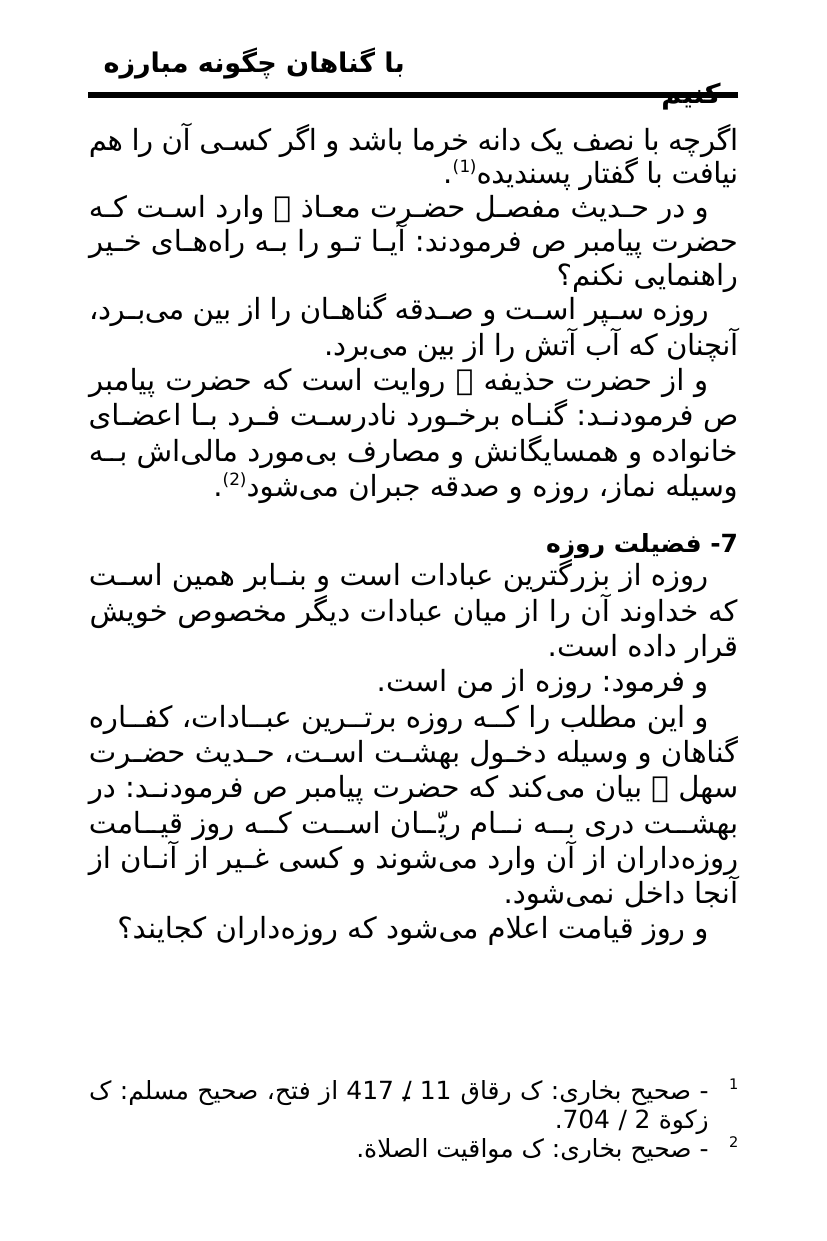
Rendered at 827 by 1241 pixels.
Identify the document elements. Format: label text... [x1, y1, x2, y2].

text روزه سپر است و صدقه گناهان را از بین می‌برد، آنچنان که آب آتش را از بین می‌برد. [89, 293, 738, 362]
text و فرمود: روزه از من است. [89, 665, 738, 699]
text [89, 123, 738, 191]
text 7- فضیلت روزه [89, 529, 738, 559]
text و این مطلب را که روزه برترین عبادات، کفاره گناهان و وسیله دخول بهشت است، حدیث حضرت سهل بیان می‌کند که حضرت پیامبر ص فرمودند: در بهشت دری به نام ریّان است که روز قیامت روزه‌داران از آن وارد می‌شوند و کسی غیر از آنان از آنجا داخل نمی‌شود. [89, 700, 738, 911]
text و از حضرت حذیفه روایت است که حضرت پیامبر ص فرمودند: گناه برخورد نادرست فرد با اعضای خانواده و همسایگانش و مصارف بی‌مورد مالی‌اش به وسیله نماز، روزه و صدقه جبران می‌شود(). [89, 363, 738, 503]
text و در حدیث مفصل حضرت معاذ وارد است که حضرت پیامبر ص فرمودند: آیا تو را به راه‌های خیر راهنمایی نکنم؟ [89, 191, 738, 293]
text روزه از بزرگترین عبادات است و بنابر همین است که خداوند آن را از میان عبادات دیگر مخصوص خویش قرار داده است. [89, 559, 738, 663]
text و روز قیامت اعلام می‌شود که روزه‌داران کجایند؟ [89, 912, 738, 946]
